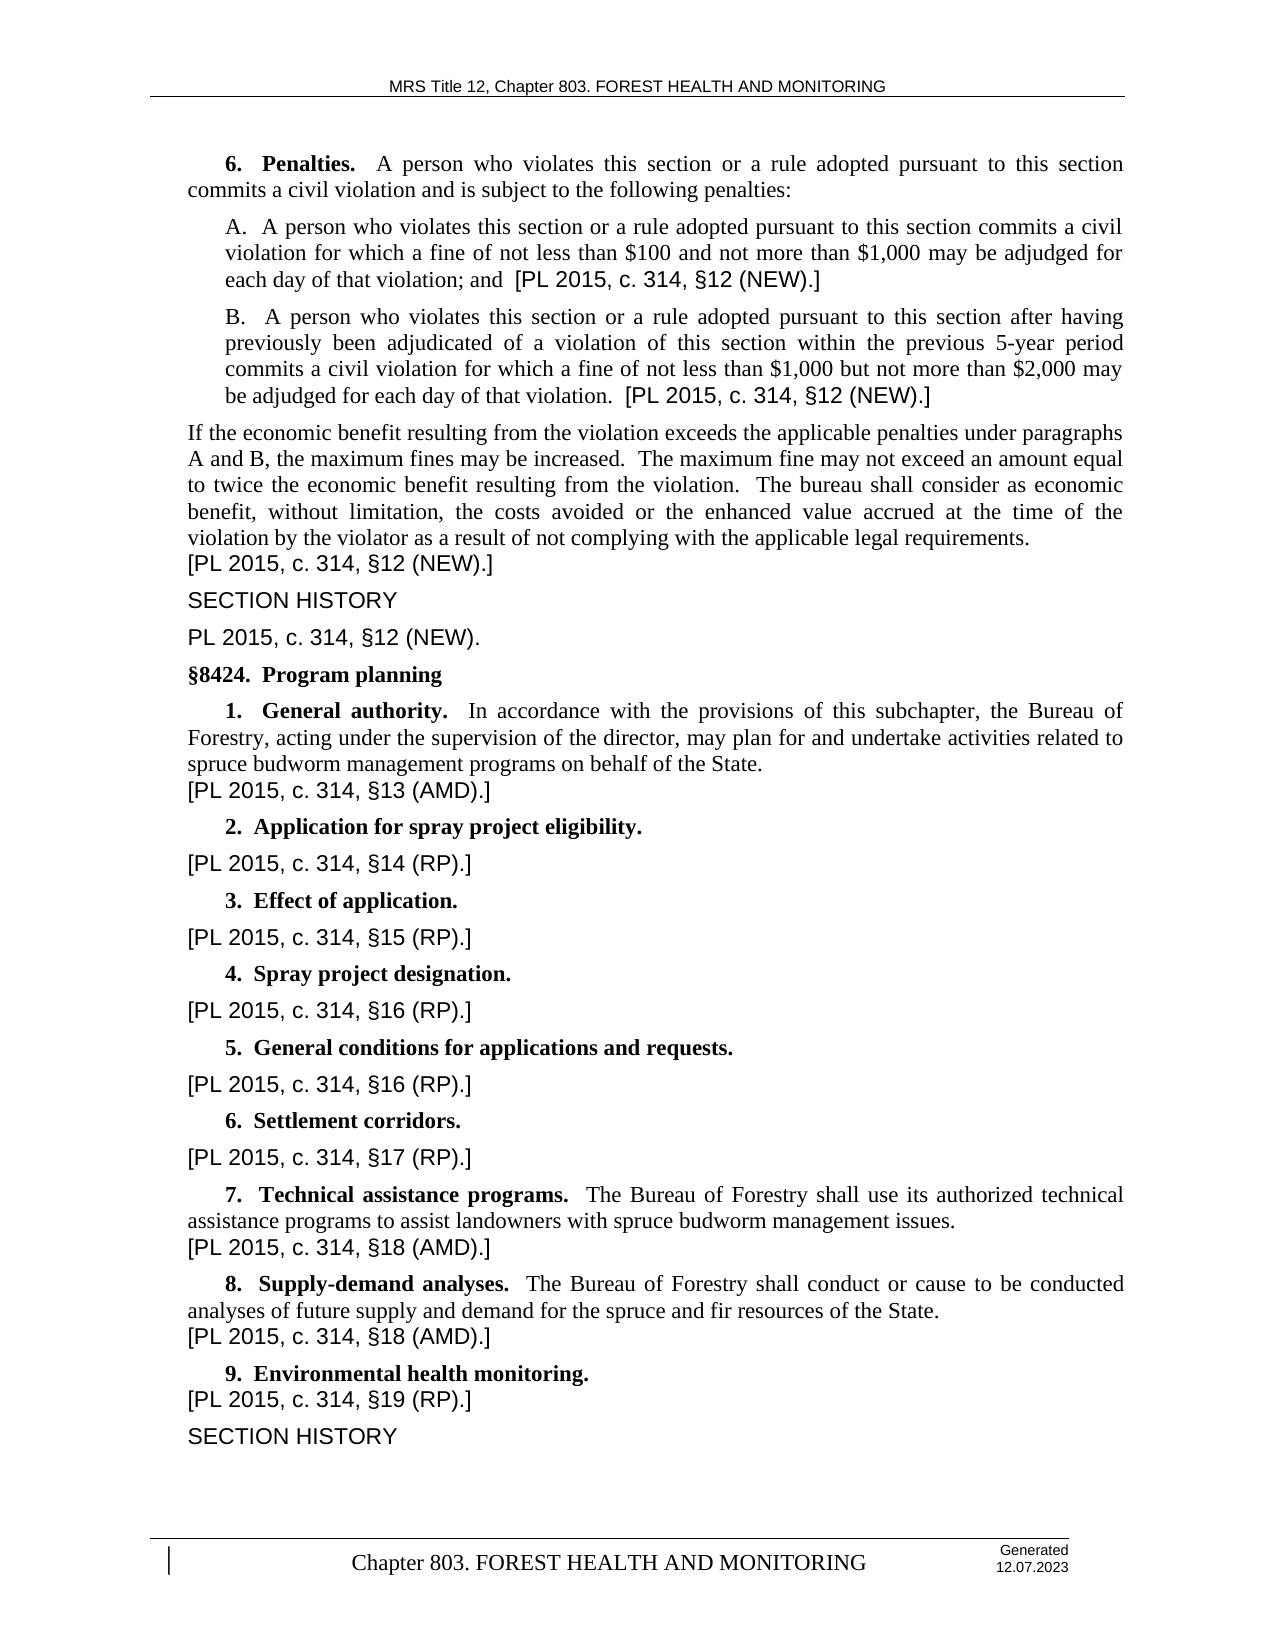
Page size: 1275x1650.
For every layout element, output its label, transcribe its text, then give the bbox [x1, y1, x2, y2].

text 2. Application for spray project eligibility. [187, 813, 1125, 840]
text 4. Spray project designation. [187, 960, 1125, 987]
text SECTION HISTORY [187, 1423, 1125, 1449]
text [PL 2015, c. 314, §14 (RP).] [187, 850, 1125, 876]
text [PL 2015, c. 314, §18 (AMD).] [187, 1323, 1125, 1349]
text PL 2015, c. 314, §12 (NEW). [187, 624, 1125, 650]
text 6. Penalties. A person who violates this section or a rule adopted pursuant to this section commits a civil violation and is subject to the following penalties: [187, 150, 1125, 203]
text 9. Environmental health monitoring. [187, 1360, 1125, 1386]
text [PL 2015, c. 314, §12 (NEW).] [187, 550, 1125, 577]
text 8. Supply-demand analyses. The Bureau of Forestry shall conduct or cause to be conducted analyses of future supply and demand for the spruce and fir resources of the State. [187, 1271, 1125, 1323]
text [PL 2015, c. 314, §19 (RP).] [187, 1386, 1125, 1413]
text [PL 2015, c. 314, §16 (RP).] [187, 997, 1125, 1023]
text [PL 2015, c. 314, §16 (RP).] [187, 1071, 1125, 1097]
text [PL 2015, c. 314, §17 (RP).] [187, 1144, 1125, 1171]
text B. A person who violates this section or a rule adopted pursuant to this section after having previously been adjudicated of a violation of this section within the previous 5-year period commits a civil violation for which a fine of not less than $1,000 but not more than $2,000 may be adjudged for each day of that violation. [PL 2015, c. 314, §12 (NEW).] [225, 303, 1125, 408]
text [PL 2015, c. 314, §15 (RP).] [187, 924, 1125, 950]
text §8424. Program planning [187, 661, 1125, 687]
text 6. Settlement corridors. [187, 1107, 1125, 1134]
text If the economic benefit resulting from the violation exceeds the applicable penalties under paragraphs A and B, the maximum fines may be increased. The maximum fine may not exceed an amount equal to twice the economic benefit resulting from the violation. The bureau shall consider as economic benefit, without limitation, the costs avoided or the enhanced value accrued at the time of the violation by the violator as a result of not complying with the applicable legal requirements. [187, 419, 1125, 550]
text 3. Effect of application. [187, 887, 1125, 913]
text SECTION HISTORY [187, 587, 1125, 613]
text 7. Technical assistance programs. The Bureau of Forestry shall use its authorized technical assistance programs to assist landowners with spruce budworm management issues. [187, 1181, 1125, 1234]
text [PL 2015, c. 314, §18 (AMD).] [187, 1234, 1125, 1260]
text A. A person who violates this section or a rule adopted pursuant to this section commits a civil violation for which a fine of not less than $100 and not more than $1,000 may be adjudged for each day of that violation; and [PL 2015, c. 314, §12 (NEW).] [225, 213, 1125, 292]
text 1. General authority. In accordance with the provisions of this subchapter, the Bureau of Forestry, acting under the supervision of the director, may plan for and undertake activities related to spruce budworm management programs on behalf of the State. [187, 697, 1125, 777]
text [PL 2015, c. 314, §13 (AMD).] [187, 777, 1125, 803]
text 5. General conditions for applications and requests. [187, 1034, 1125, 1060]
